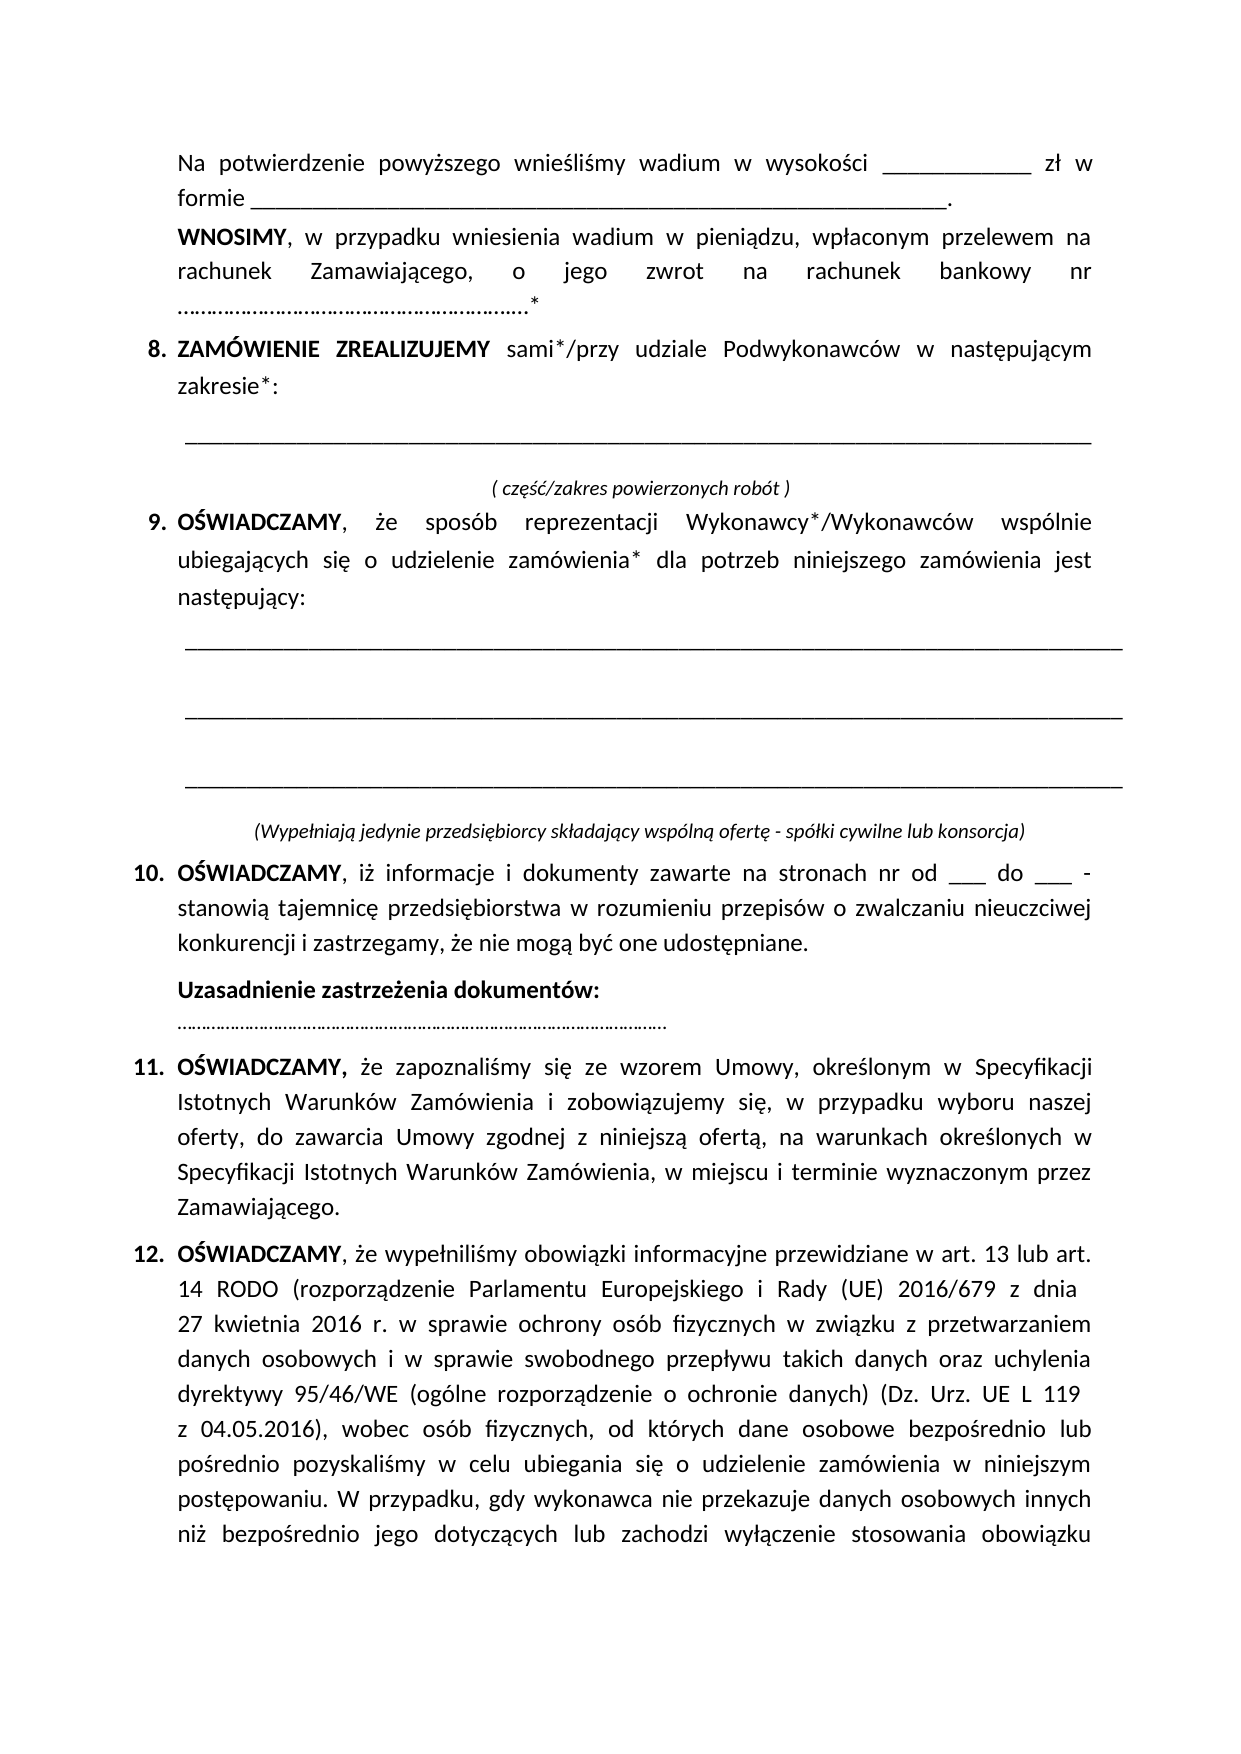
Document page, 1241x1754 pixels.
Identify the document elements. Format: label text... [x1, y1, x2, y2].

text WNOSIMY, w przypadku wniesienia wadium w pieniądzu, wpłaconym przelewem na rachunek Zamawiającego, o jego zwrot na rachunek bankowy nr ………………………………………………….…* [177, 218, 1093, 321]
text ………………………………………………………………………………………… [177, 1009, 1093, 1034]
text ( część/zakres powierzonych robót ) [185, 475, 1093, 501]
text 9. OŚWIADCZAMY, że sposób reprezentacji Wykonawcy*/Wykonawców wspólnie ubiegających się o udzielenie zamówienia* dla potrzeb niniejszego zamówienia jest następujący: [148, 501, 1093, 613]
text 8. ZAMÓWIENIE ZREALIZUJEMY sami*/przy udziale Podwykonawców w następującym zakresie*: [148, 333, 1093, 401]
text Na potwierdzenie powyższego wnieśliśmy wadium w wysokości ____________ zł w formie ________________________________________________________. [177, 148, 1093, 213]
text Uzasadnienie zastrzeżenia dokumentów: [177, 974, 1093, 1005]
text 10. OŚWIADCZAMY, iż informacje i dokumenty zawarte na stronach nr od ___ do ___ - stanowią tajemnicę przedsiębiorstwa w rozumieniu przepisów o zwalczaniu nieuczciwej konkurencji i zastrzegamy, że nie mogą być one udostępniane. [133, 857, 1093, 957]
text 11. OŚWIADCZAMY, że zapoznaliśmy się ze wzorem Umowy, określonym w Specyfikacji Istotnych Warunków Zamówienia i zobowiązujemy się, w przypadku wyboru naszej oferty, do zawarcia Umowy zgodnej z niniejszą ofertą, na warunkach określonych w Specyfikacji Istotnych Warunków Zamówienia, w miejscu i terminie wyznaczonym przez Zamawiającego. [133, 1051, 1093, 1221]
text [133, 1238, 1093, 1549]
text (Wypełniają jedynie przedsiębiorcy składający wspólną ofertę - spółki cywilne lub konsorcja) [185, 819, 1093, 844]
